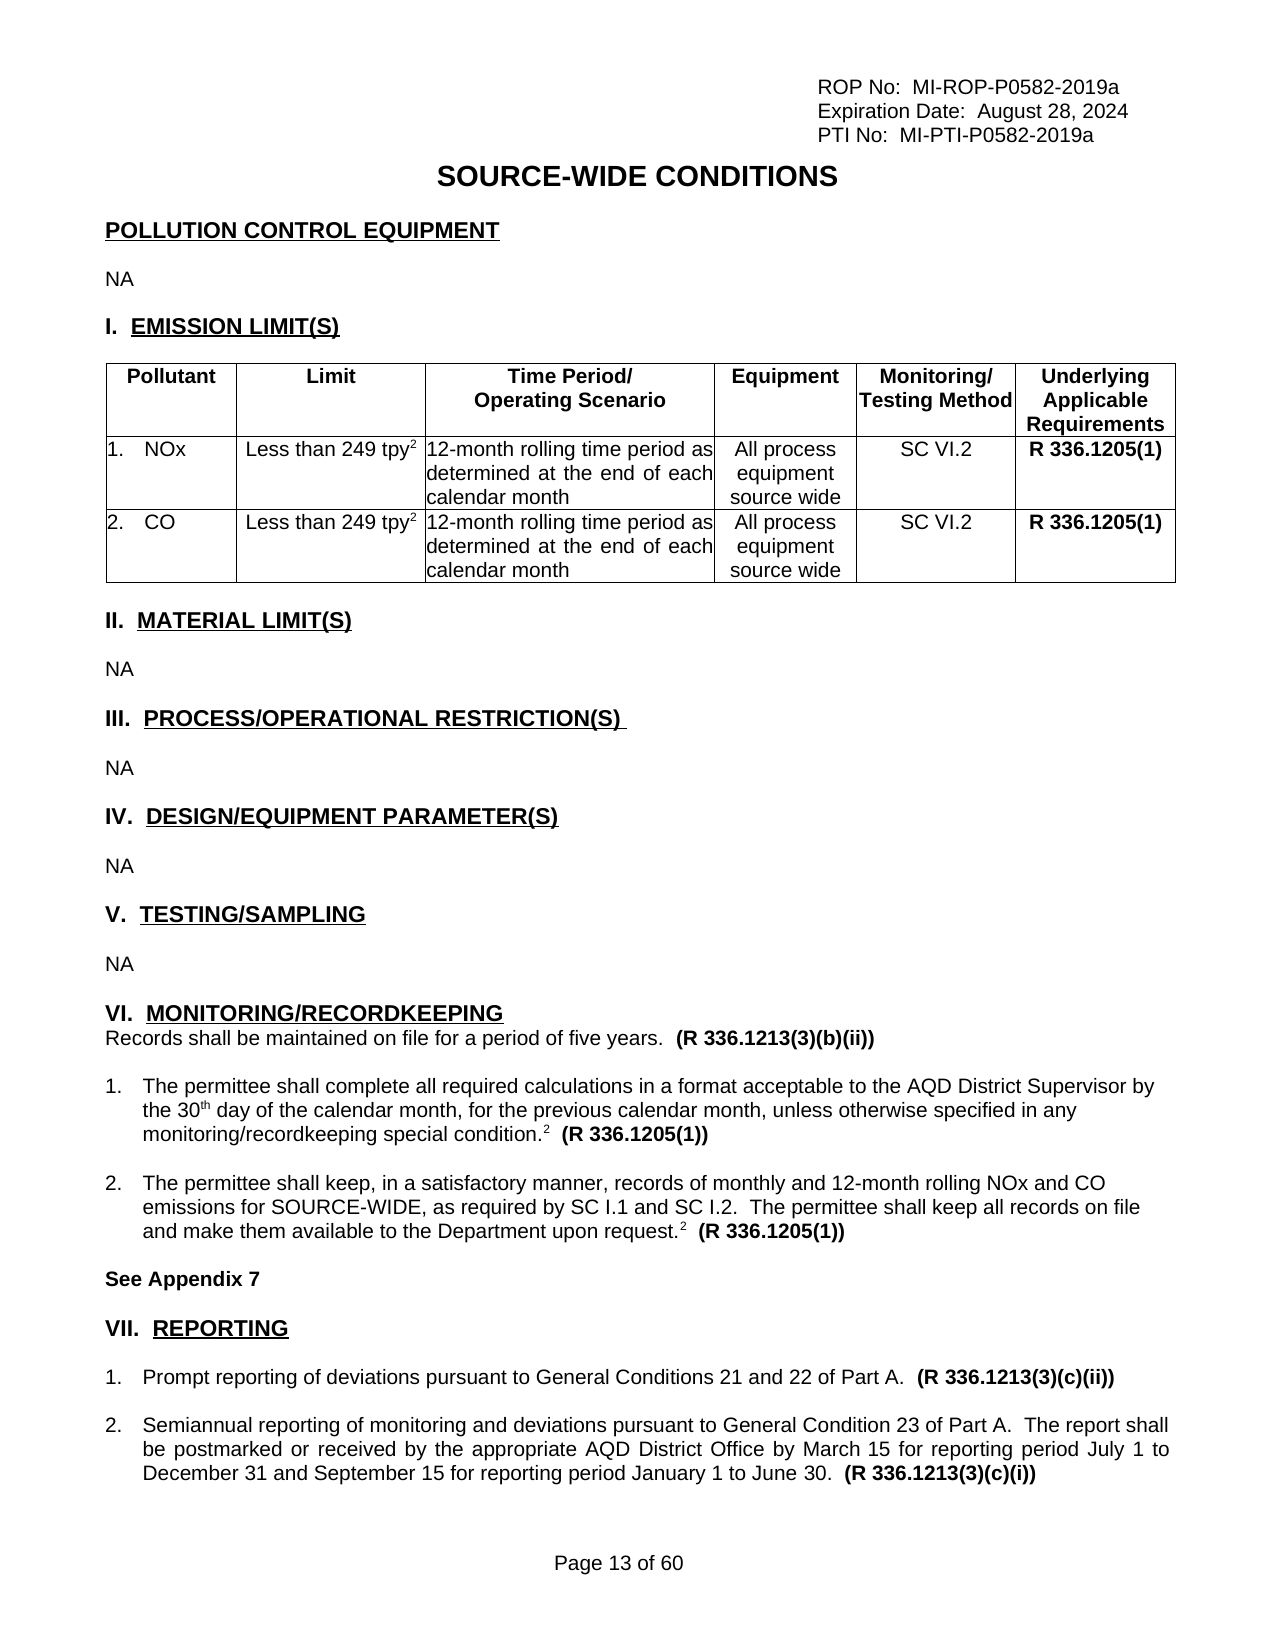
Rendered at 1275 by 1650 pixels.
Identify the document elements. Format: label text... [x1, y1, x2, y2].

text NA [105, 755, 1170, 779]
text 1. Prompt reporting of deviations pursuant to General Conditions 21 and 22 of Part A. (R 336.1213(3)(c)(ii)) [105, 1365, 1170, 1389]
table_header Limit [237, 364, 425, 436]
text POLLUTION CONTROL EQUIPMENT [105, 217, 1170, 243]
table_cell 12-month rolling time period as determined at the end of each calendar month [426, 437, 714, 509]
table_cell SC VI.2 [857, 510, 1015, 582]
text 2. Semiannual reporting of monitoring and deviations pursuant to General Condition 23 of Part A. The report shall be postmarked or received by the appropriate AQD District Office by March 15 for reporting period July 1 to December 31 and September 15 for reporting period January 1 to June 30. (R 336.1213(3)(c)(i)) [105, 1413, 1170, 1485]
table_cell SC VI.2 [857, 437, 1015, 509]
text SOURCE-WIDE CONDITIONS [105, 159, 1170, 193]
table_cell Less than 249 tpy2 [237, 437, 425, 509]
text VII. REPORTING [105, 1314, 1170, 1341]
text NA [105, 657, 1170, 681]
table_header Time Period/ Operating Scenario [426, 364, 714, 436]
text NA [105, 267, 1170, 291]
text See Appendix 7 [105, 1267, 1170, 1291]
table_cell R 336.1205(1) [1016, 510, 1175, 582]
text NA [105, 853, 1170, 877]
text V. TESTING/SAMPLING [105, 901, 1170, 928]
table_cell NOx [107, 437, 236, 509]
table_header Equipment [715, 364, 856, 436]
text Records shall be maintained on file for a period of five years. (R 336.1213(3)(b)(ii)) [105, 1026, 1170, 1050]
table_cell All process equipment source wide [715, 437, 856, 509]
text III. PROCESS/OPERATIONAL RESTRICTION(S) [105, 705, 1170, 731]
table_cell Less than 249 tpy2 [237, 510, 425, 582]
table_header Monitoring/ Testing Method [857, 364, 1015, 436]
table_header Pollutant [107, 364, 236, 436]
table_cell R 336.1205(1) [1016, 437, 1175, 509]
list The permittee shall keep, in a satisfactory manner, records of monthly and 12-month rolling NOx and CO emissions for SOURCE-WIDE, as required by SC I.1 and SC I.2. The permittee shall keep all records on file and make them available to the Department upon request.2 (R 336.1205(1)) [105, 1171, 1170, 1243]
text I. EMISSION LIMIT(S) [105, 313, 1170, 339]
table_cell CO [107, 510, 236, 582]
table_cell 12-month rolling time period as determined at the end of each calendar month [426, 510, 714, 582]
text VI. MONITORING/RECORDKEEPING [105, 1000, 1170, 1026]
list The permittee shall complete all required calculations in a format acceptable to the AQD District Supervisor by the 30th day of the calendar month, for the previous calendar month, unless otherwise specified in any monitoring/recordkeeping special condition.2 (R 336.1205(1)) [105, 1074, 1170, 1146]
table_header Underlying Applicable Requirements [1016, 364, 1175, 436]
table_cell All process equipment source wide [715, 510, 856, 582]
text IV. DESIGN/EQUIPMENT PARAMETER(S) [105, 803, 1170, 829]
text NA [105, 952, 1170, 976]
text II. MATERIAL LIMIT(S) [105, 607, 1170, 633]
